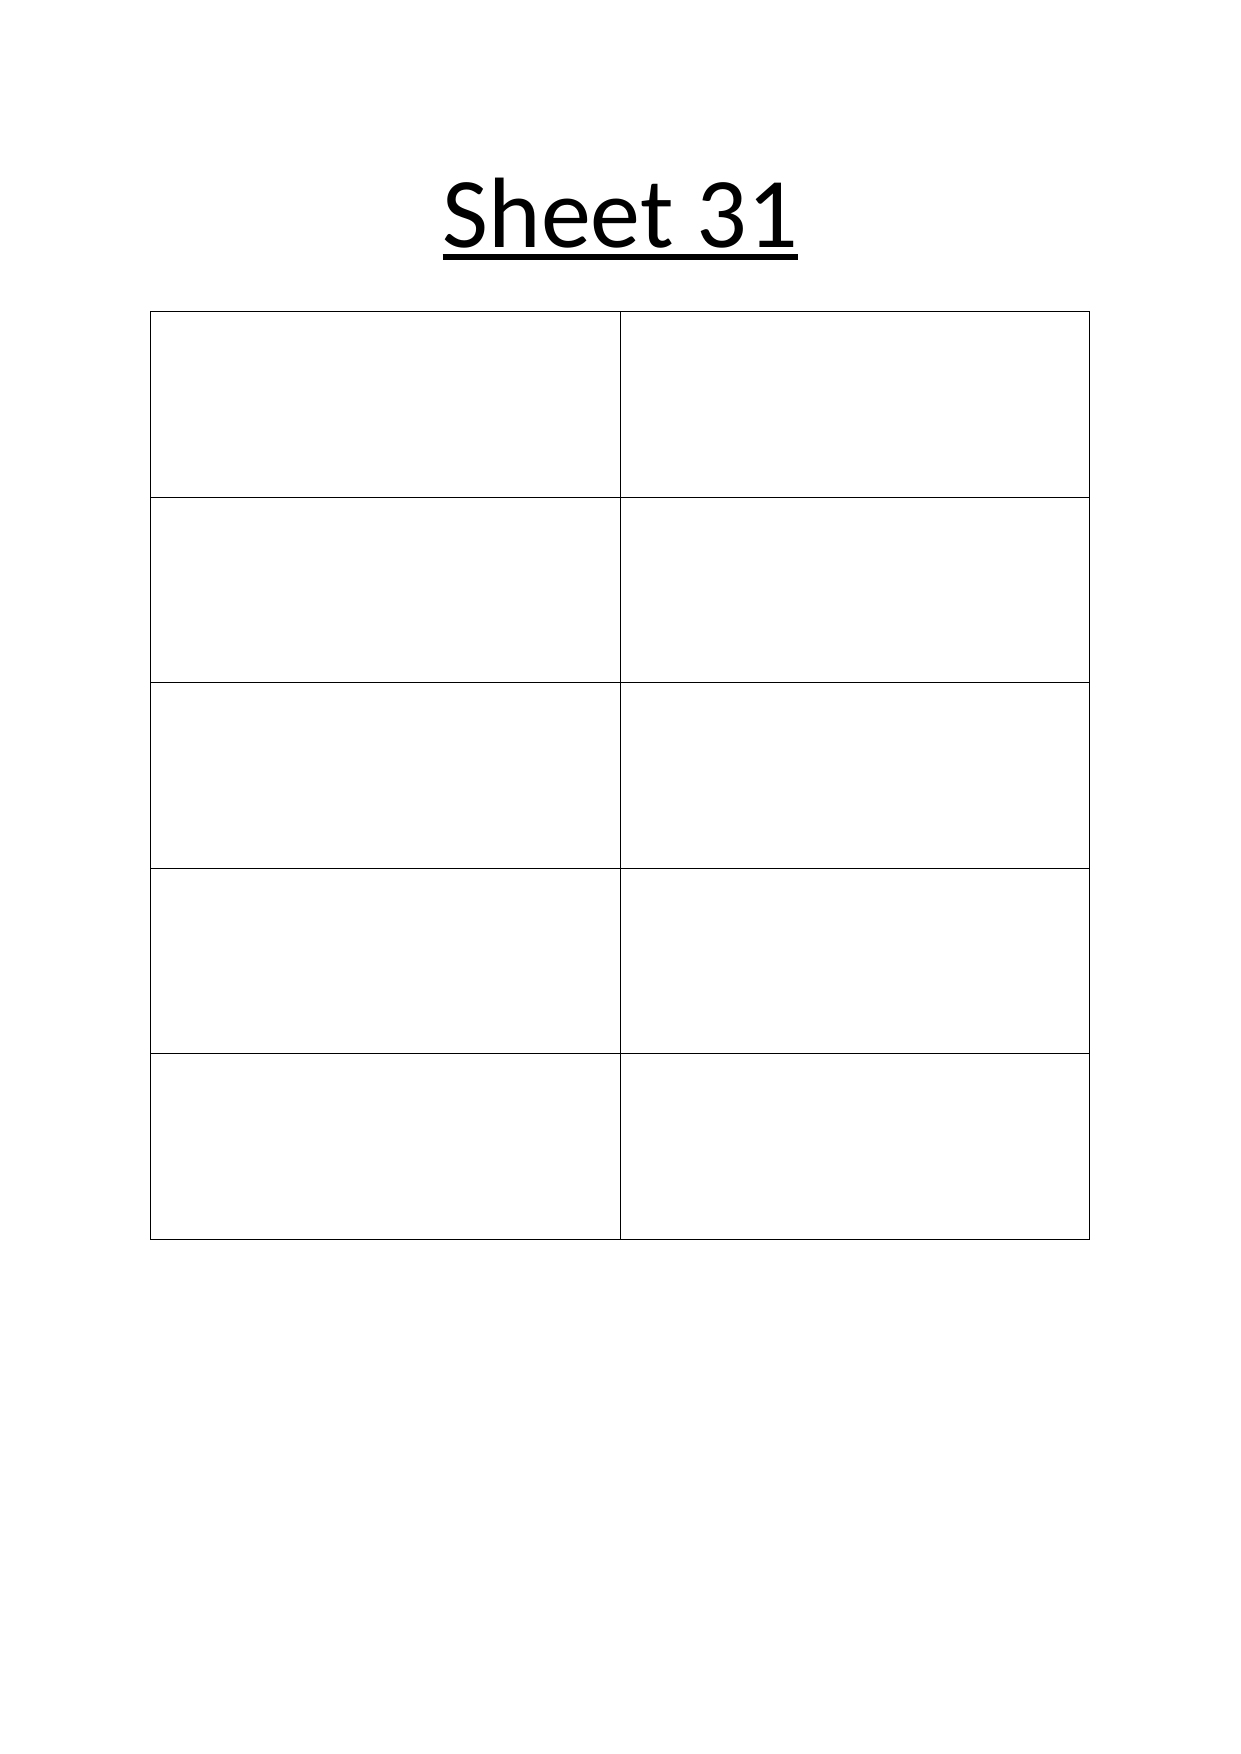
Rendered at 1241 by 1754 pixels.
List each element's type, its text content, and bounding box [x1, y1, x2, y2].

table_cell [621, 498, 1089, 682]
table_cell [151, 869, 620, 1053]
table_cell [621, 1054, 1089, 1239]
table_cell [621, 869, 1089, 1053]
table_header [151, 312, 620, 497]
table_header [621, 312, 1089, 497]
table_cell [621, 683, 1089, 868]
table_cell [151, 683, 620, 868]
text Sheet 31 [150, 150, 1090, 272]
table_cell [151, 498, 620, 682]
table_cell [151, 1054, 620, 1239]
